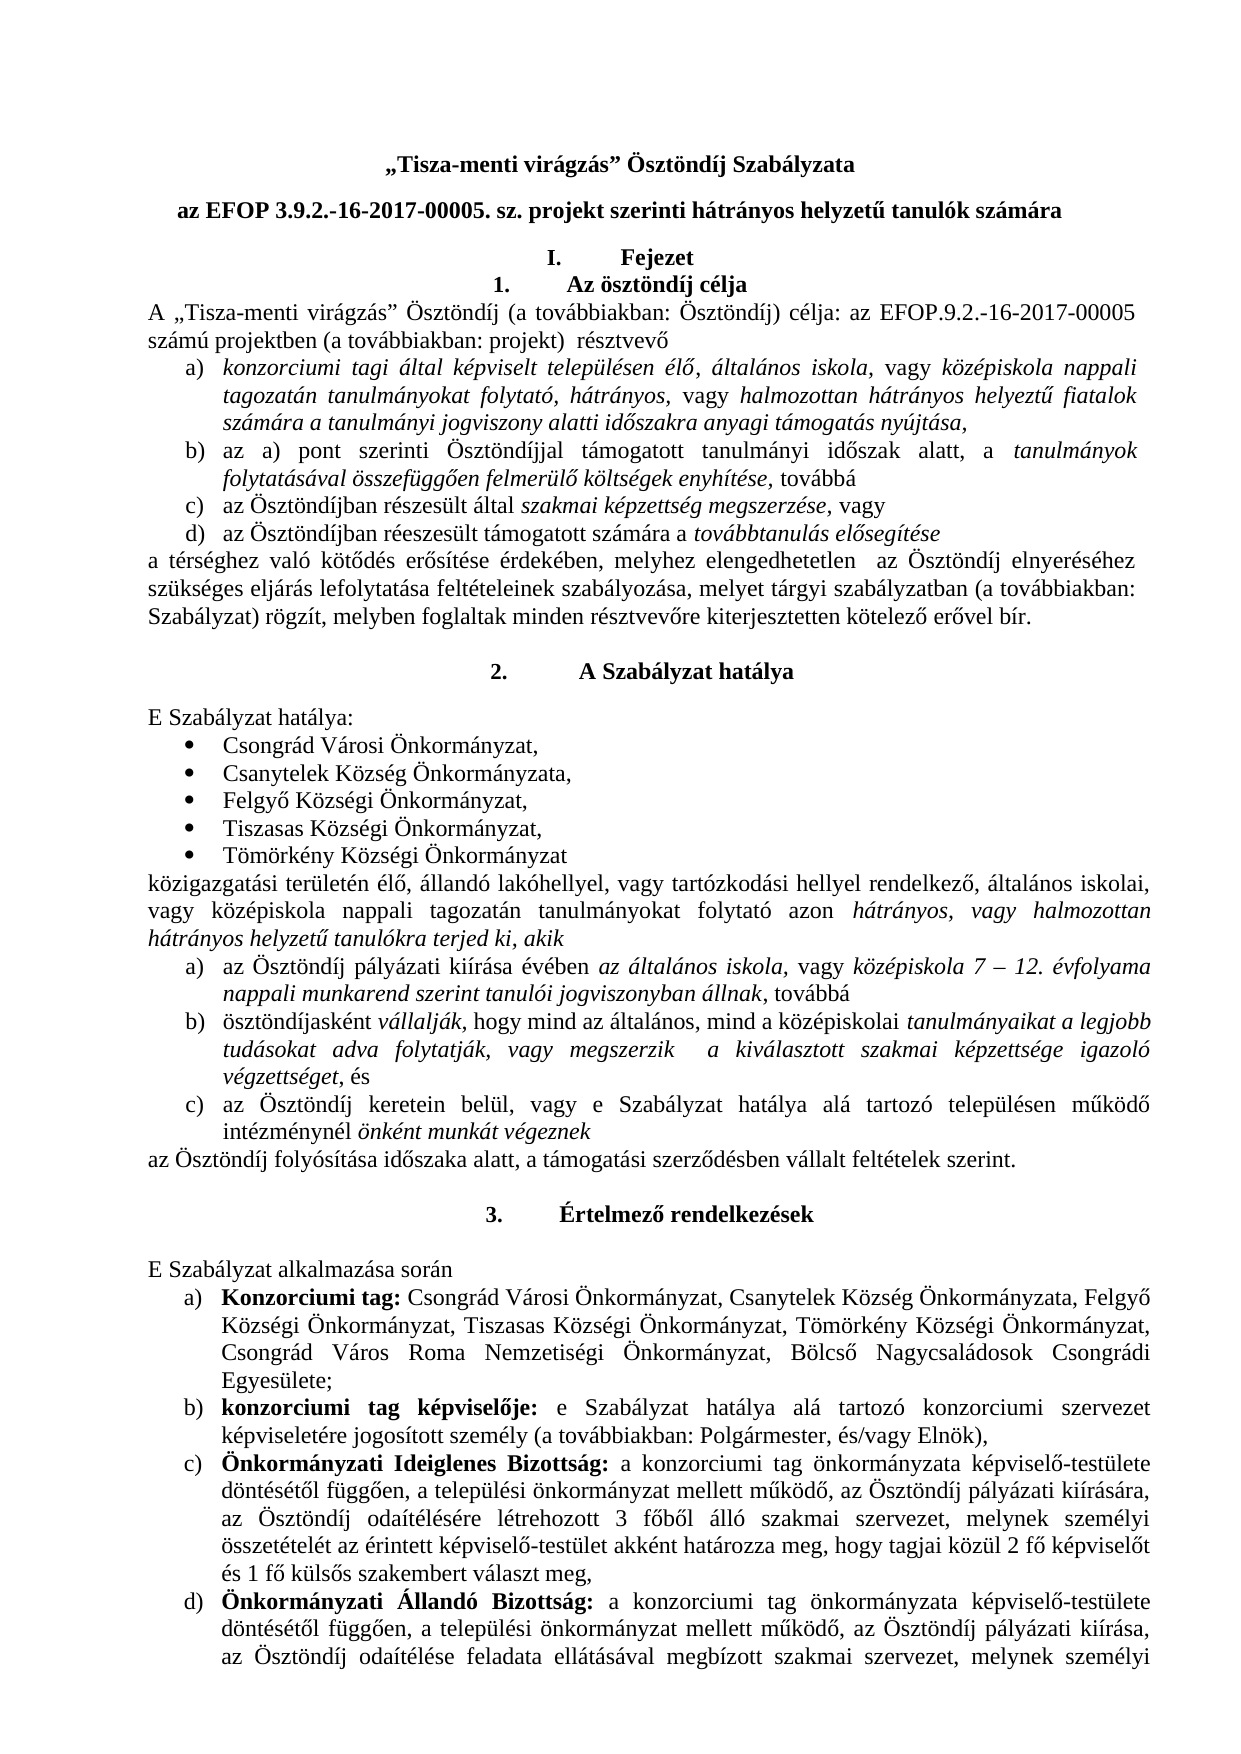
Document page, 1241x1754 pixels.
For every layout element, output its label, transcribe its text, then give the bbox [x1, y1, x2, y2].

list az a) pont szerinti Ösztöndíjjal támogatott tanulmányi időszak alatt, a tanulmányok folytatásával összefüggően felmerülő költségek enyhítése, továbbá [185, 436, 1137, 491]
list A „Tisza-menti virágzás” Ösztöndíj (a továbbiakban: Ösztöndíj) célja: az EFOP.9.2.-16-2017-00005 számú projektben (a továbbiakban: projekt) résztvevő [148, 298, 1137, 353]
text E Szabályzat hatálya: [148, 703, 1152, 731]
list Felgyő Községi Önkormányzat, [185, 786, 1152, 814]
list Tiszasas Községi Önkormányzat, [185, 814, 1152, 841]
list ösztöndíjasként vállalják, hogy mind az általános, mind a középiskolai tanulmányaikat a legjobb tudásokat adva folytatják, vagy megszerzik a kiválasztott szakmai képzettsége igazoló végzettséget, és [185, 1007, 1152, 1090]
list az Ösztöndíj pályázati kiírása évében az általános iskola, vagy középiskola 7 – 12. évfolyama nappali munkarend szerint tanulói jogviszonyban állnak, továbbá [185, 952, 1152, 1007]
list Az ösztöndíj célja [148, 270, 1093, 298]
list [183, 1587, 1152, 1669]
text az EFOP 3.9.2.-16-2017-00005. sz. projekt szerinti hátrányos helyzetű tanulók számára [148, 196, 1093, 224]
list a térséghez való kötődés erősítése érdekében, melyhez elengedhetetlen az Ösztöndíj elnyeréséhez szükséges eljárás lefolytatása feltételeinek szabályozása, melyet tárgyi szabályzatban (a továbbiakban: Szabályzat) rögzít, melyben foglaltak minden résztvevőre kiterjesztetten kötelező erővel bír. [148, 546, 1137, 629]
list A Szabályzat hatálya [133, 657, 1152, 684]
list Csongrád Városi Önkormányzat, [185, 731, 1152, 758]
list Fejezet [148, 243, 1093, 270]
text „Tisza-menti virágzás” Ösztöndíj Szabályzata [148, 150, 1093, 177]
list konzorciumi tagi által képviselt településen élő, általános iskola, vagy középiskola nappali tagozatán tanulmányokat folytató, hátrányos, vagy halmozottan hátrányos helyeztű fiatalok számára a tanulmányi jogviszony alatti időszakra anyagi támogatás nyújtása, [185, 353, 1137, 436]
list közigazgatási területén élő, állandó lakóhellyel, vagy tartózkodási hellyel rendelkező, általános iskolai, vagy középiskola nappali tagozatán tanulmányokat folytató azon hátrányos, vagy halmozottan hátrányos helyzetű tanulókra terjed ki, akik [148, 869, 1152, 952]
text E Szabályzat alkalmazása során [148, 1255, 1152, 1283]
list az Ösztöndíj folyósítása időszaka alatt, a támogatási szerződésben vállalt feltételek szerint. [148, 1145, 1152, 1173]
list Értelmező rendelkezések [148, 1200, 1152, 1228]
list konzorciumi tag képviselője: e Szabályzat hatálya alá tartozó konzorciumi szervezet képviseletére jogosított személy (a továbbiakban: Polgármester, és/vagy Elnök), [183, 1393, 1152, 1449]
list az Ösztöndíjban réeszesült támogatott számára a továbbtanulás elősegítése [185, 519, 1137, 546]
list Konzorciumi tag: Csongrád Városi Önkormányzat, Csanytelek Község Önkormányzata, Felgyő Községi Önkormányzat, Tiszasas Községi Önkormányzat, Tömörkény Községi Önkormányzat, Csongrád Város Roma Nemzetiségi Önkormányzat, Bölcső Nagycsaládosok Csongrádi Egyesülete; [183, 1283, 1152, 1393]
list az Ösztöndíjban részesült által szakmai képzettség megszerzése, vagy [185, 491, 1137, 519]
list Tömörkény Községi Önkormányzat [185, 841, 1152, 869]
list Önkormányzati Ideiglenes Bizottság: a konzorciumi tag önkormányzata képviselő-testülete döntésétől függően, a települési önkormányzat mellett működő, az Ösztöndíj pályázati kiírására, az Ösztöndíj odaítélésére létrehozott 3 főből álló szakmai szervezet, melynek személyi összetételét az érintett képviselő-testület akként határozza meg, hogy tagjai közül 2 fő képviselőt és 1 fő külsős szakembert választ meg, [183, 1449, 1152, 1587]
list az Ösztöndíj keretein belül, vagy e Szabályzat hatálya alá tartozó településen működő intézménynél önként munkát végeznek [185, 1090, 1152, 1145]
list Csanytelek Község Önkormányzata, [185, 758, 1152, 786]
